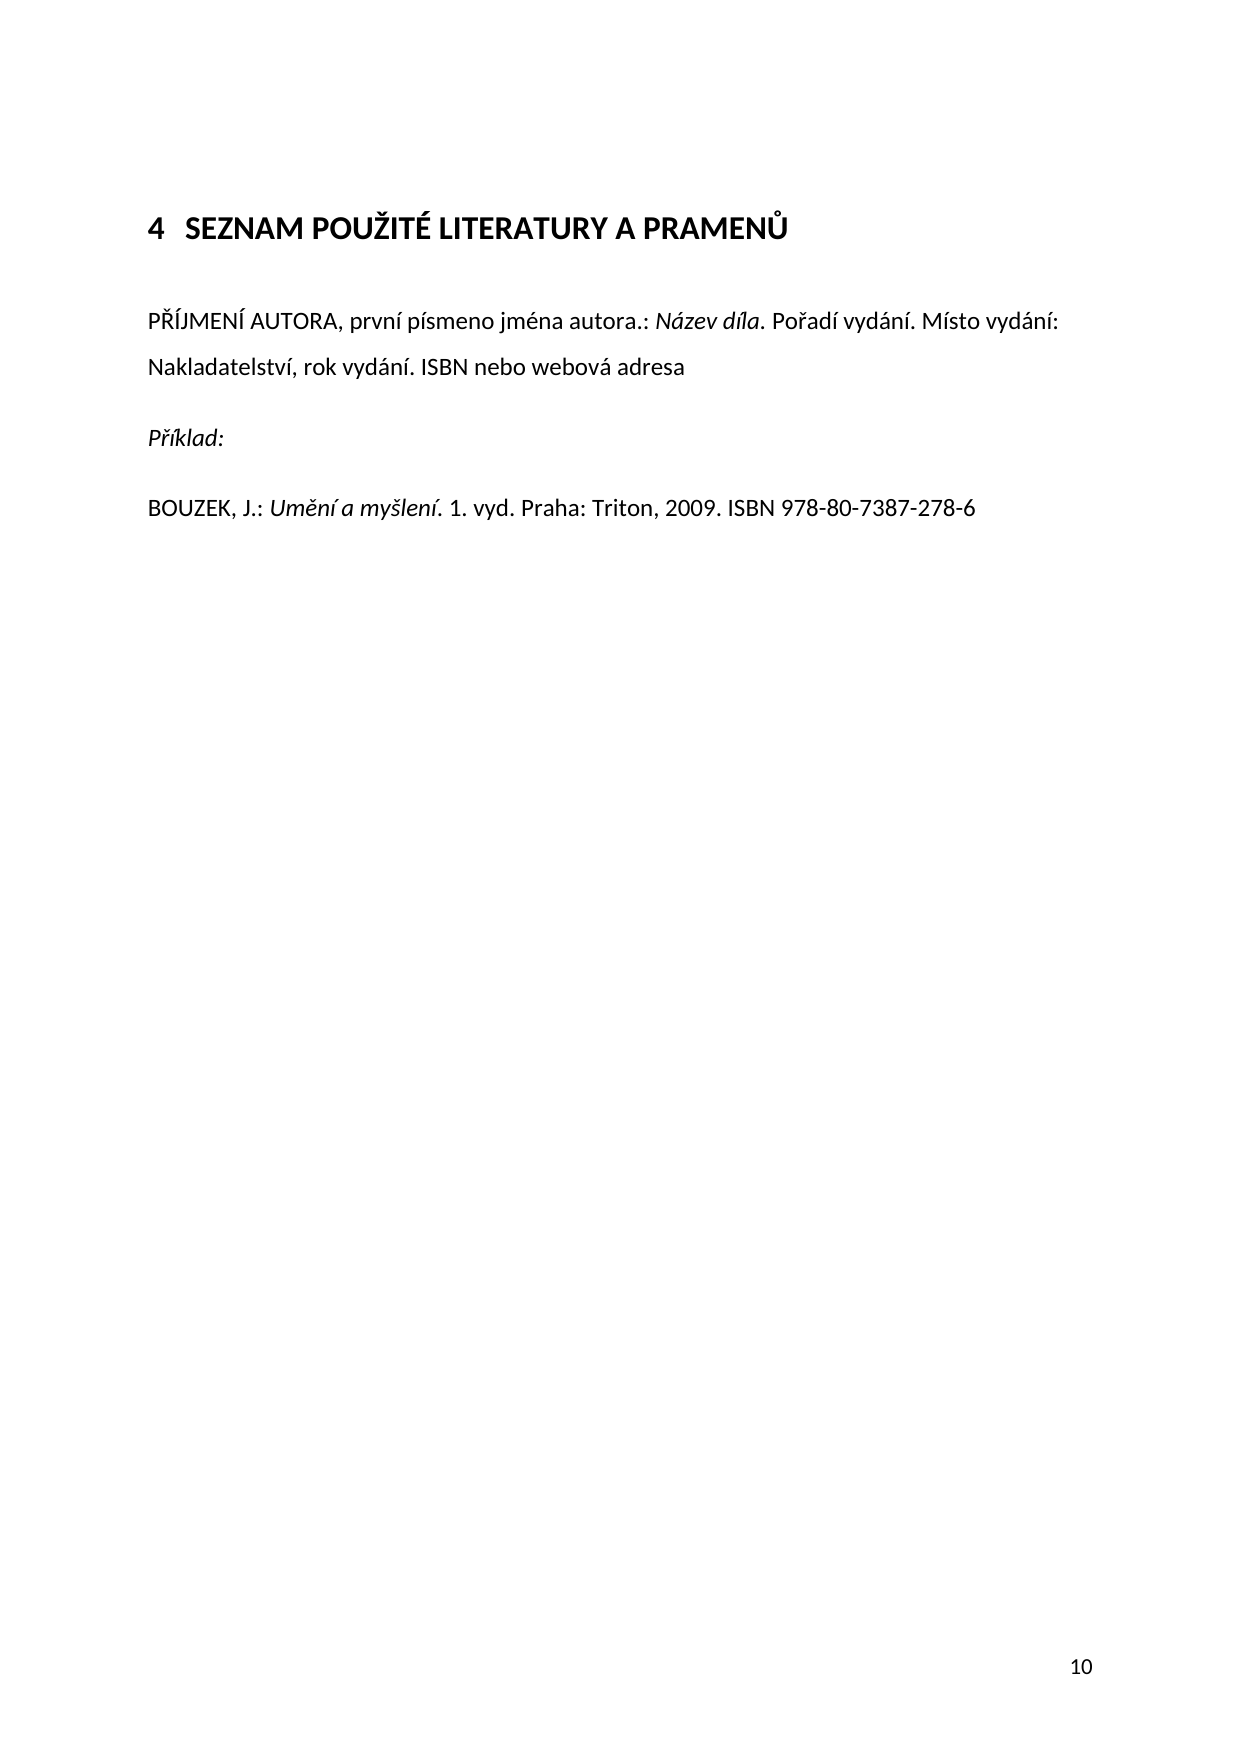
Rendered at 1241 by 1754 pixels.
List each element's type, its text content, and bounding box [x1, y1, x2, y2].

text Příjmení autora, první písmeno jména autora.: Název díla. Pořadí vydání. Místo vydání: Nakladatelství, rok vydání. ISBN nebo webová adresa [148, 305, 1092, 382]
text SEZNAM POUŽITÉ LITERATURY A PRAMENŮ [148, 207, 1092, 247]
text Příklad: [148, 422, 1092, 452]
text BOUZEK, J.: Umění a myšlení. 1. vyd. Praha: Triton, 2009. ISBN 978-80-7387-278-6 [148, 492, 1092, 523]
